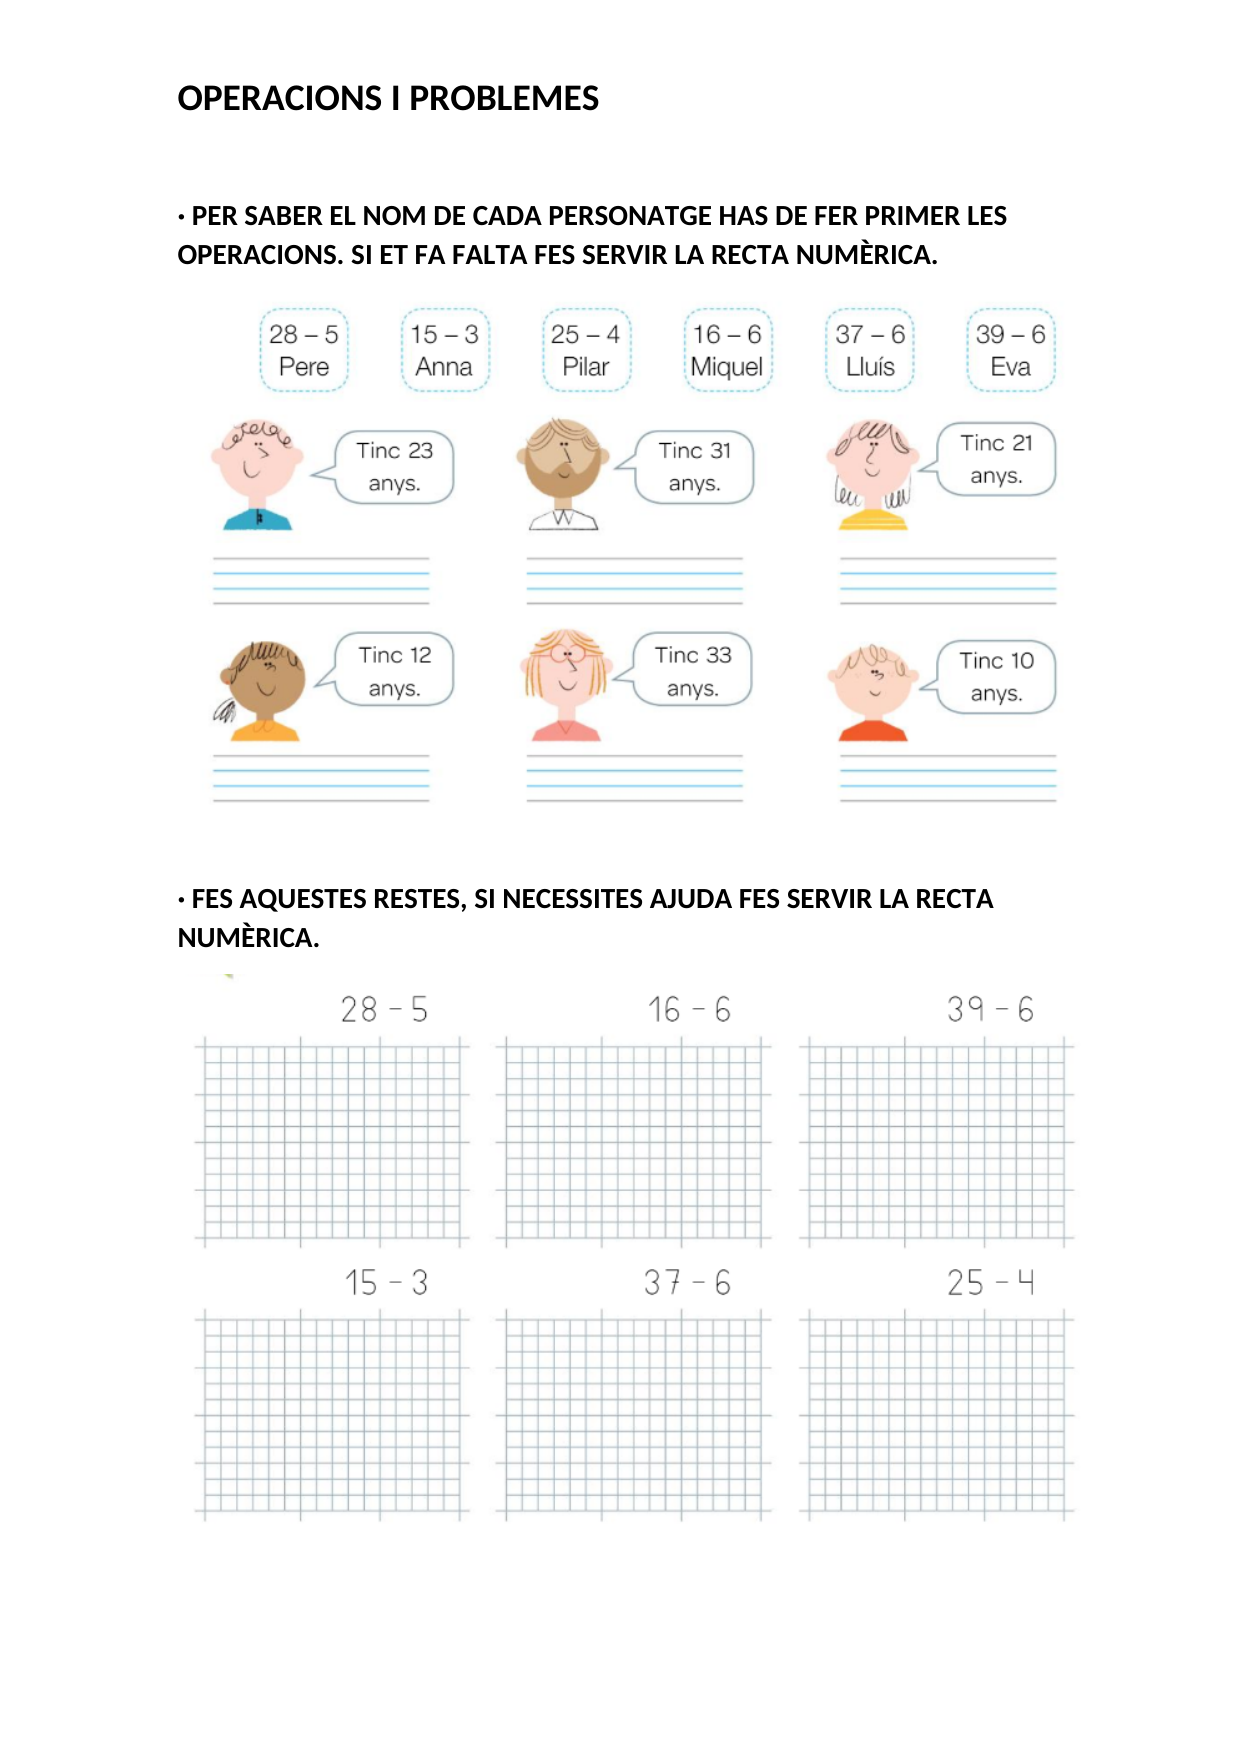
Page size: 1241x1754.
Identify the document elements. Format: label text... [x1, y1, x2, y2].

picture [177, 974, 1124, 1553]
text · FES AQUESTES RESTES, SI NECESSITES AJUDA FES SERVIR LA RECTA NUMÈRICA. [177, 881, 1063, 954]
text · PER SABER EL NOM DE CADA PERSONATGE HAS DE FER PRIMER LES OPERACIONS. SI ET FA FALTA FES SERVIR LA RECTA NUMÈRICA. [177, 197, 1063, 271]
picture [177, 290, 1113, 815]
